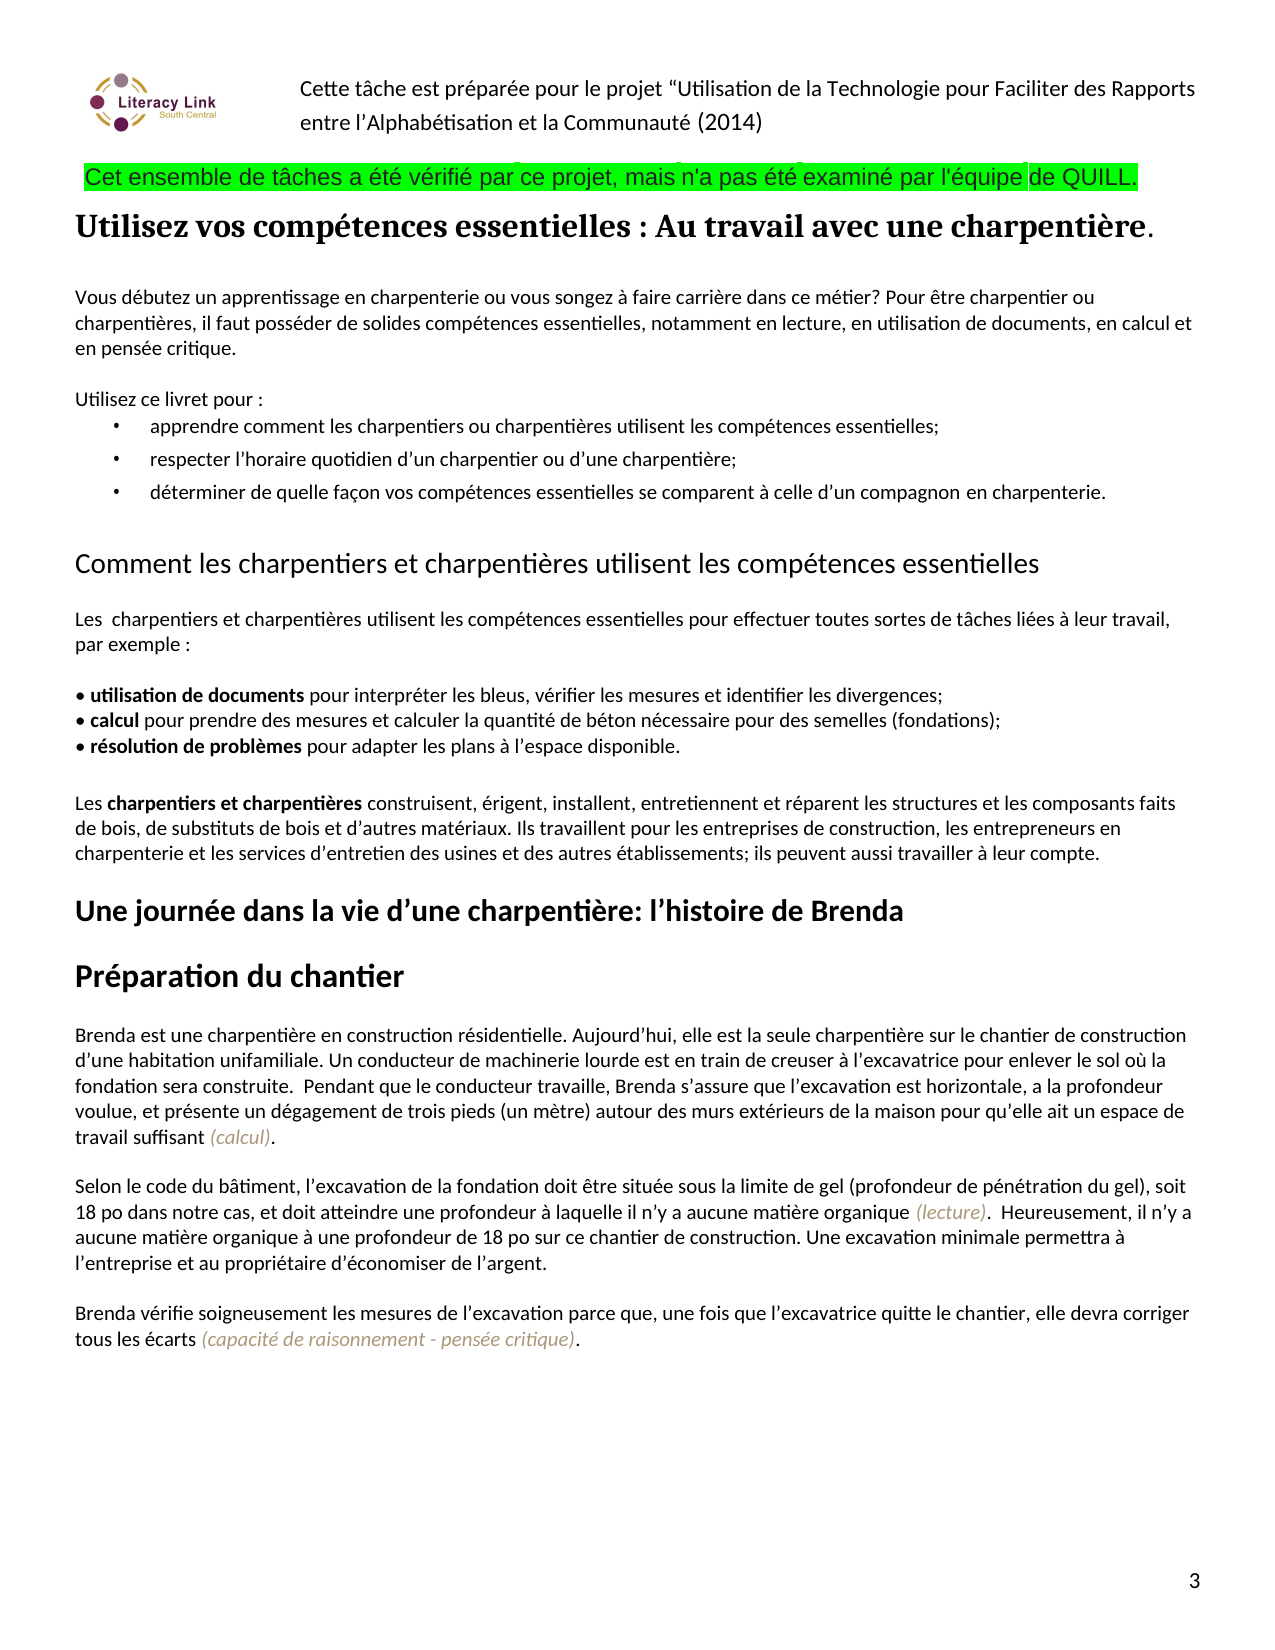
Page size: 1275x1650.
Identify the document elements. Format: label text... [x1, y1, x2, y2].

text Vous débutez un apprentissage en charpenterie ou vous songez à faire carrière dans ce métier? Pour être charpentier ou charpentières, il faut posséder de solides compétences essentielles, notamment en lecture, en utilisation de documents, en calcul et en pensée critique. [75, 284, 1200, 361]
list apprendre comment les charpentiers ou charpentières utilisent les compétences essentielles; [112, 412, 1200, 440]
text Brenda vérifie soigneusement les mesures de l’excavation parce que, une fois que l’excavatrice quitte le chantier, elle devra corriger tous les écarts (capacité de raisonnement - pensée critique). [75, 1301, 1200, 1351]
text • utilisation de documents pour interpréter les bleus, vérifier les mesures et identifier les divergences; [75, 682, 1200, 708]
text Brenda est une charpentière en construction résidentielle. Aujourd’hui, elle est la seule charpentière sur le chantier de construction d’une habitation unifamiliale. Un conducteur de machinerie lourde est en train de creuser à l’excavatrice pour enlever le sol où la fondation sera construite. Pendant que le conducteur travaille, Brenda s’assure que l’excavation est horizontale, a la profondeur voulue, et présente un dégagement de trois pieds (un mètre) autour des murs extérieurs de la maison pour qu’elle ait un espace de travail suffisant (calcul). [75, 1022, 1200, 1149]
text Les charpentiers et charpentières construisent, érigent, installent, entretiennent et réparent les structures et les composants faits de bois, de substituts de bois et d’autres matériaux. Ils travaillent pour les entreprises de construction, les entrepreneurs en charpenterie et les services d’entretien des usines et des autres établissements; ils peuvent aussi travailler à leur compte. [75, 790, 1200, 866]
text Utilisez vos compétences essentielles : Au travail avec une charpentière. [75, 208, 1200, 246]
text Préparation du chantier [75, 954, 1200, 995]
picture [48, 55, 246, 149]
text Une journée dans la vie d’une charpentière: l’histoire de Brenda [75, 891, 1200, 929]
text • calcul pour prendre des mesures et calculer la quantité de béton nécessaire pour des semelles (fondations); [75, 708, 1200, 733]
text Utilisez ce livret pour : [75, 386, 1200, 412]
text Les charpentiers et charpentières utilisent les compétences essentielles pour effectuer toutes sortes de tâches liées à leur travail, par exemple : [75, 606, 1200, 657]
list respecter l’horaire quotidien d’un charpentier ou d’une charpentière; [112, 444, 1200, 473]
text Selon le code du bâtiment, l’excavation de la fondation doit être située sous la limite de gel (profondeur de pénétration du gel), soit 18 po dans notre cas, et doit atteindre une profondeur à laquelle il n’y a aucune matière organique (lecture). Heureusement, il n’y a aucune matière organique à une profondeur de 18 po sur ce chantier de construction. Une excavation minimale permettra à l’entreprise et au propriétaire d’économiser de l’argent. [75, 1173, 1200, 1275]
text Comment les charpentiers et charpentières utilisent les compétences essentielles [75, 545, 1200, 581]
text • résolution de problèmes pour adapter les plans à l’espace disponible. [75, 733, 1200, 758]
list déterminer de quelle façon vos compétences essentielles se comparent à celle d’un compagnon en charpenterie. [112, 477, 1200, 505]
